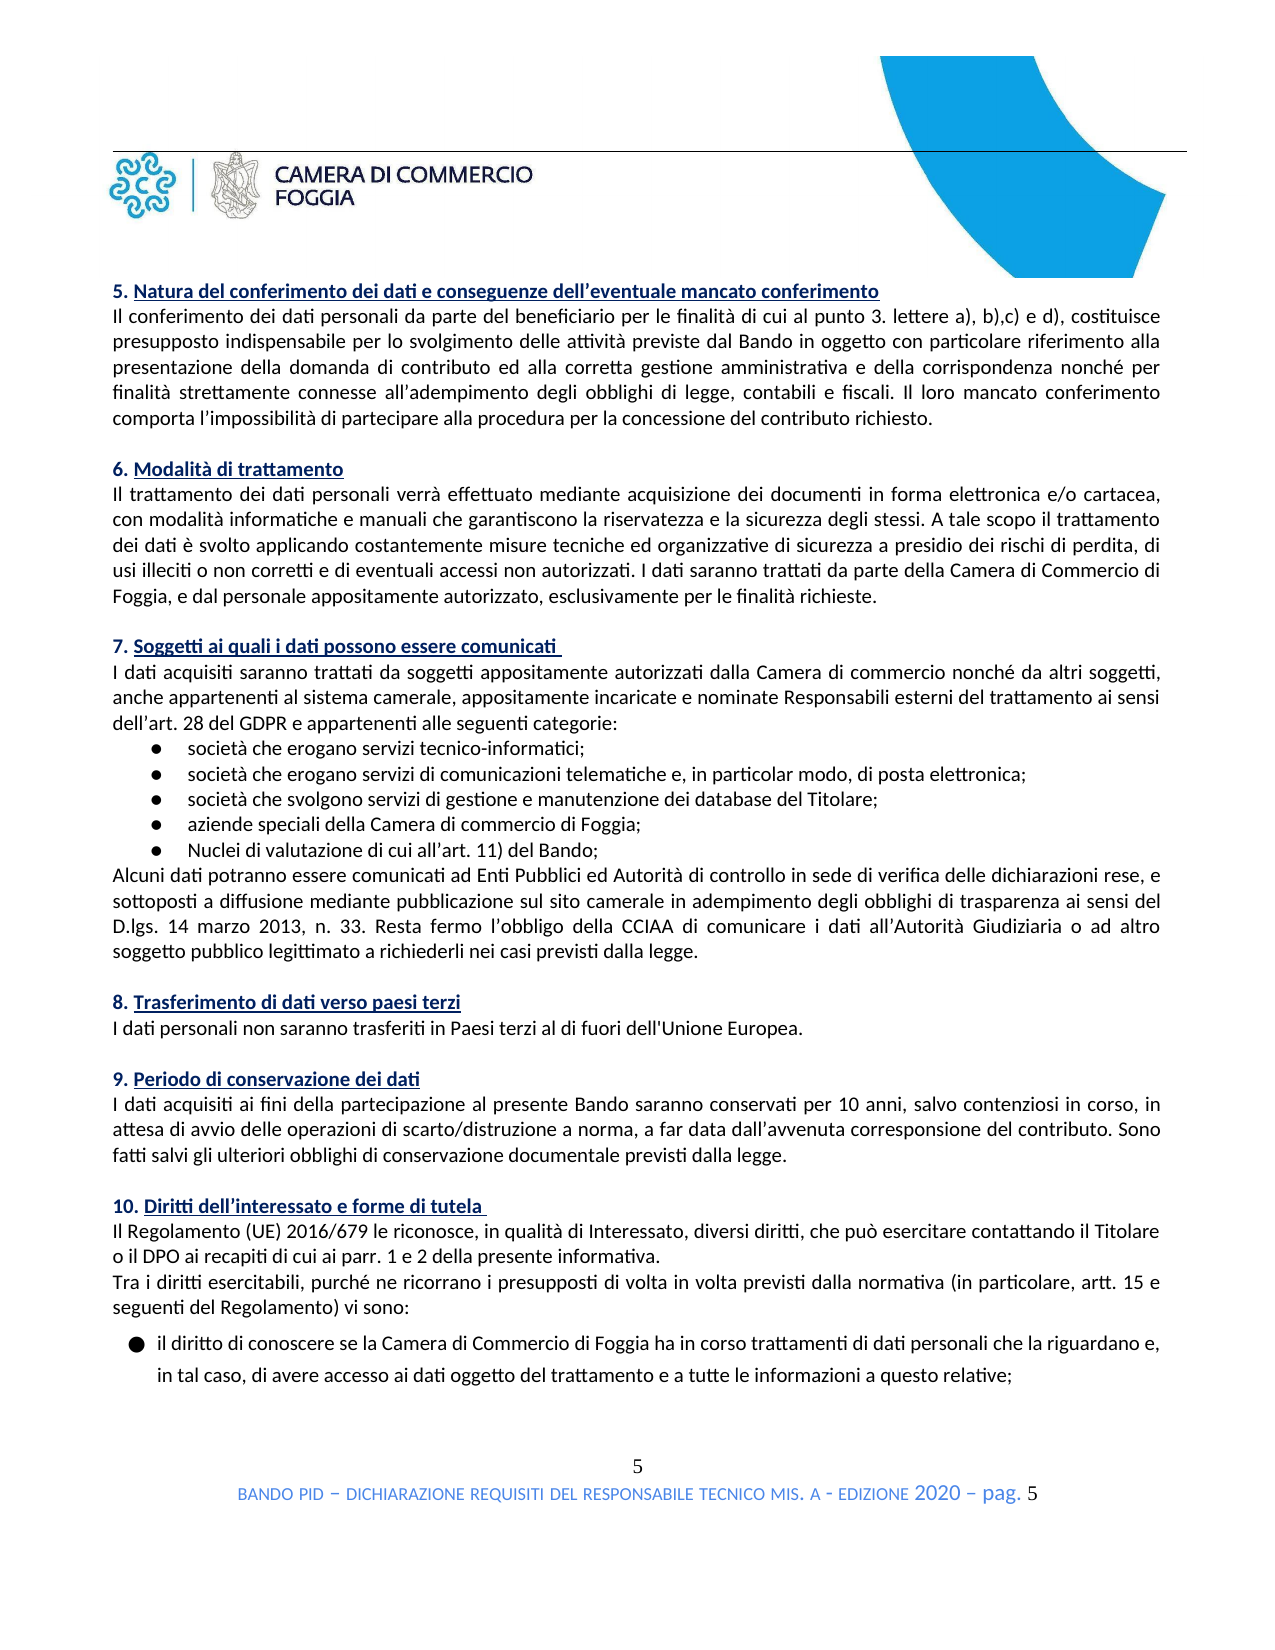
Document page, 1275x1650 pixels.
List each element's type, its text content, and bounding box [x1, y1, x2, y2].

text Il trattamento dei dati personali verrà effettuato mediante acquisizione dei documenti in forma elettronica e/o cartacea, con modalità informatiche e manuali che garantiscono la riservatezza e la sicurezza degli stessi. A tale scopo il trattamento dei dati è svolto applicando costantemente misure tecniche ed organizzative di sicurezza a presidio dei rischi di perdita, di usi illeciti o non corretti e di eventuali accessi non autorizzati. I dati saranno trattati da parte della Camera di Commercio di Foggia, e dal personale appositamente autorizzato, esclusivamente per le finalità richieste. [112, 481, 1162, 608]
picture [31, 56, 914, 278]
list società che svolgono servizi di gestione e manutenzione dei database del Titolare; [150, 786, 1162, 812]
text 5. Natura del conferimento dei dati e conseguenze dell’eventuale mancato conferimento [112, 154, 1162, 303]
text Tra i diritti esercitabili, purché ne ricorrano i presupposti di volta in volta previsti dalla normativa (in particolare, artt. 15 e seguenti del Regolamento) vi sono: [112, 1269, 1162, 1320]
list società che erogano servizi di comunicazioni telematiche e, in particolar modo, di posta elettronica; [150, 761, 1162, 786]
text 6. Modalità di trattamento [112, 456, 1162, 481]
list il diritto di conoscere se la Camera di Commercio di Foggia ha in corso trattamenti di dati personali che la riguardano e, in tal caso, di avere accesso ai dati oggetto del trattamento e a tutte le informazioni a questo relative; [127, 1320, 1162, 1388]
text 9. Periodo di conservazione dei dati [112, 1066, 1162, 1091]
text I dati acquisiti ai fini della partecipazione al presente Bando saranno conservati per 10 anni, salvo contenziosi in corso, in attesa di avvio delle operazioni di scarto/distruzione a norma, a far data dall’avvenuta corresponsione del contributo. Sono fatti salvi gli ulteriori obblighi di conservazione documentale previsti dalla legge. [112, 1091, 1162, 1167]
text 10. Diritti dell’interessato e forme di tutela [112, 1193, 1162, 1218]
list società che erogano servizi tecnico-informatici; [150, 735, 1162, 761]
text Il conferimento dei dati personali da parte del beneficiario per le finalità di cui al punto 3. lettere a), b),c) e d), costituisce presupposto indispensabile per lo svolgimento delle attività previste dal Bando in oggetto con particolare riferimento alla presentazione della domanda di contributo ed alla corretta gestione amministrativa e della corrispondenza nonché per finalità strettamente connesse all’adempimento degli obblighi di legge, contabili e fiscali. Il loro mancato conferimento comporta l’impossibilità di partecipare alla procedura per la concessione del contributo richiesto. [112, 303, 1162, 430]
list aziende speciali della Camera di commercio di Foggia; [150, 812, 1162, 837]
text 7. Soggetti ai quali i dati possono essere comunicati [112, 634, 1162, 659]
text I dati personali non saranno trasferiti in Paesi terzi al di fuori dell'Unione Europea. [112, 1015, 1162, 1040]
picture [1033, 56, 1248, 278]
text Alcuni dati potranno essere comunicati ad Enti Pubblici ed Autorità di controllo in sede di verifica delle dichiarazioni rese, e sottoposti a diffusione mediante pubblicazione sul sito camerale in adempimento degli obblighi di trasparenza ai sensi del D.lgs. 14 marzo 2013, n. 33. Resta fermo l’obbligo della CCIAA di comunicare i dati all’Autorità Giudiziaria o ad altro soggetto pubblico legittimato a richiederli nei casi previsti dalla legge. [112, 862, 1162, 964]
text 8. Trasferimento di dati verso paesi terzi [112, 989, 1162, 1015]
text I dati acquisiti saranno trattati da soggetti appositamente autorizzati dalla Camera di commercio nonché da altri soggetti, anche appartenenti al sistema camerale, appositamente incaricate e nominate Responsabili esterni del trattamento ai sensi dell’art. 28 del GDPR e appartenenti alle seguenti categorie: [112, 659, 1162, 735]
text Il Regolamento (UE) 2016/679 le riconosce, in qualità di Interessato, diversi diritti, che può esercitare contattando il Titolare o il DPO ai recapiti di cui ai parr. 1 e 2 della presente informativa. [112, 1218, 1162, 1269]
list Nuclei di valutazione di cui all’art. 11) del Bando; [150, 837, 1162, 862]
